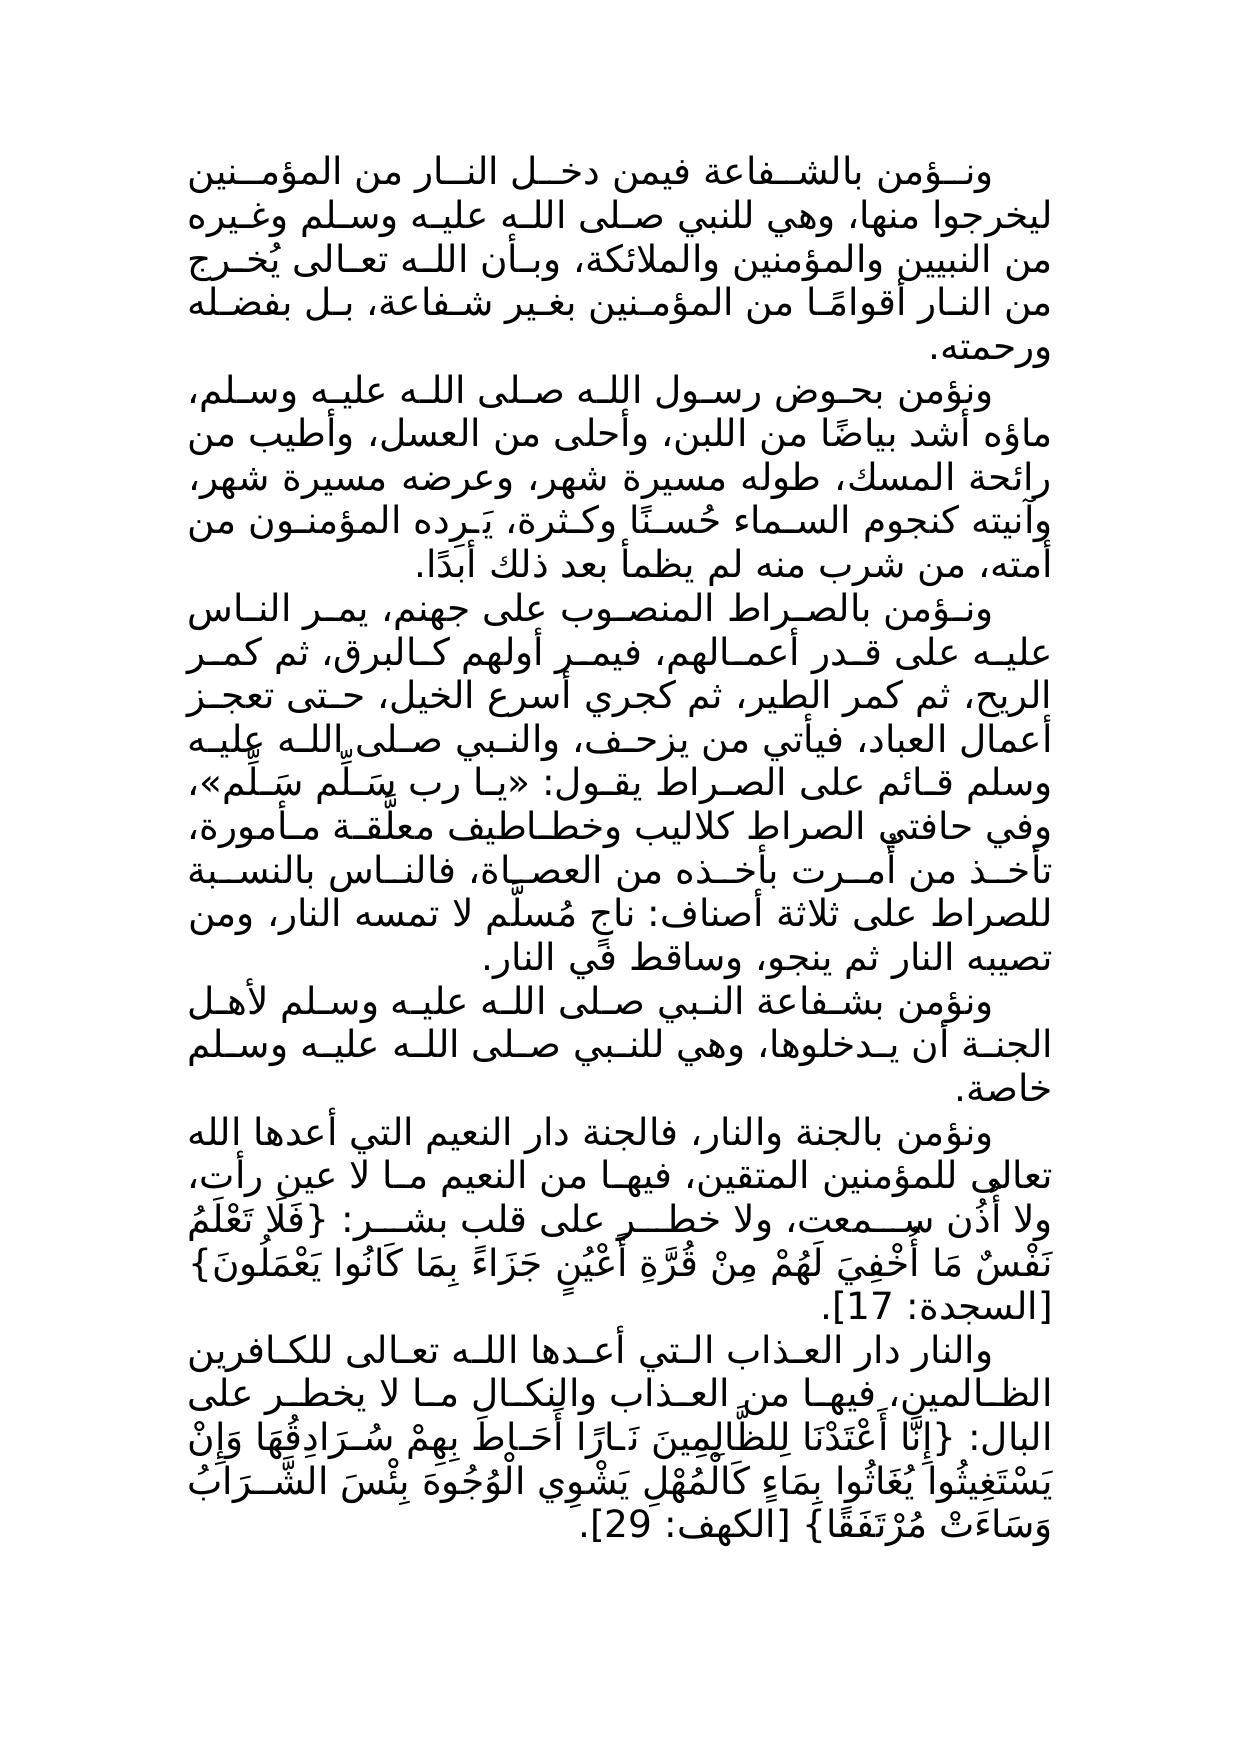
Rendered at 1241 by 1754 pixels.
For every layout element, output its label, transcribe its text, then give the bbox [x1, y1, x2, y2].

text ونؤمن بالشفاعة فيمن دخل النار من المؤمنين ليخرجوا منها، وهي للنبي صلى الله عليه وسلم وغيره من النبيين والمؤمنين والملائكة، وبأن الله تعالى يُخرج من النار أقوامًا من المؤمنين بغير شفاعة، بل بفضله ورحمته. [187, 150, 1053, 368]
text ونؤمن بشفاعة النبي صلى الله عليه وسلم لأهل الجنة أن يدخلوها، وهي للنبي صلى الله عليه وسلم خاصة. [187, 979, 1053, 1110]
text ونؤمن بالجنة والنار، فالجنة دار النعيم التي أعدها الله تعالى للمؤمنين المتقين، فيها من النعيم ما لا عين رأت، ولا أُذُن سمعت، ولا خطر على قلب بشر: {فَلَا تَعْلَمُ نَفْسٌ مَا أُخْفِيَ لَهُمْ مِنْ قُرَّةِ أَعْيُنٍ جَزَاءً بِمَا كَانُوا يَعْمَلُونَ} [السجدة: 17]. [187, 1110, 1053, 1328]
text ونؤمن بالصراط المنصوب على جهنم، يمر الناس عليه على قدر أعمالهم، فيمر أولهم كالبرق، ثم كمر الريح، ثم كمر الطير، ثم كجري أسرع الخيل، حتى تعجز أعمال العباد، فيأتي من يزحف، والنبي صلى الله عليه وسلم قائم على الصراط يقول: «يا رب سَلِّم سَلِّم»، وفي حافتي الصراط كلاليب وخطاطيف معلَّقة مأمورة، تأخذ من أُمرت بأخذه من العصاة، فالناس بالنسبة للصراط على ثلاثة أصناف: ناجٍ مُسلَّم لا تمسه النار، ومن تصيبه النار ثم ينجو، وساقط في النار. [187, 586, 1053, 979]
text والنار دار العذاب التي أعدها الله تعالى للكافرين الظالمين، فيها من العذاب والنكال ما لا يخطر على البال: {إِنَّا أَعْتَدْنَا لِلظَّالِمِينَ نَارًا أَحَاطَ بِهِمْ سُرَادِقُهَا وَإِنْ يَسْتَغِيثُوا يُغَاثُوا بِمَاءٍ كَالْمُهْلِ يَشْوِي الْوُجُوهَ بِئْسَ الشَّرَابُ وَسَاءَتْ مُرْتَفَقًا} [الكهف: 29]. [187, 1328, 1053, 1547]
text ونؤمن بحوض رسول الله صلى الله عليه وسلم، ماؤه أشد بياضًا من اللبن، وأحلى من العسل، وأطيب من رائحة المسك، طوله مسيرة شهر، وعرضه مسيرة شهر، وآنيته كنجوم السماء حُسنًا وكثرة، يَرِده المؤمنون من أمته، من شرب منه لم يظمأ بعد ذلك أبدًا. [187, 368, 1053, 586]
